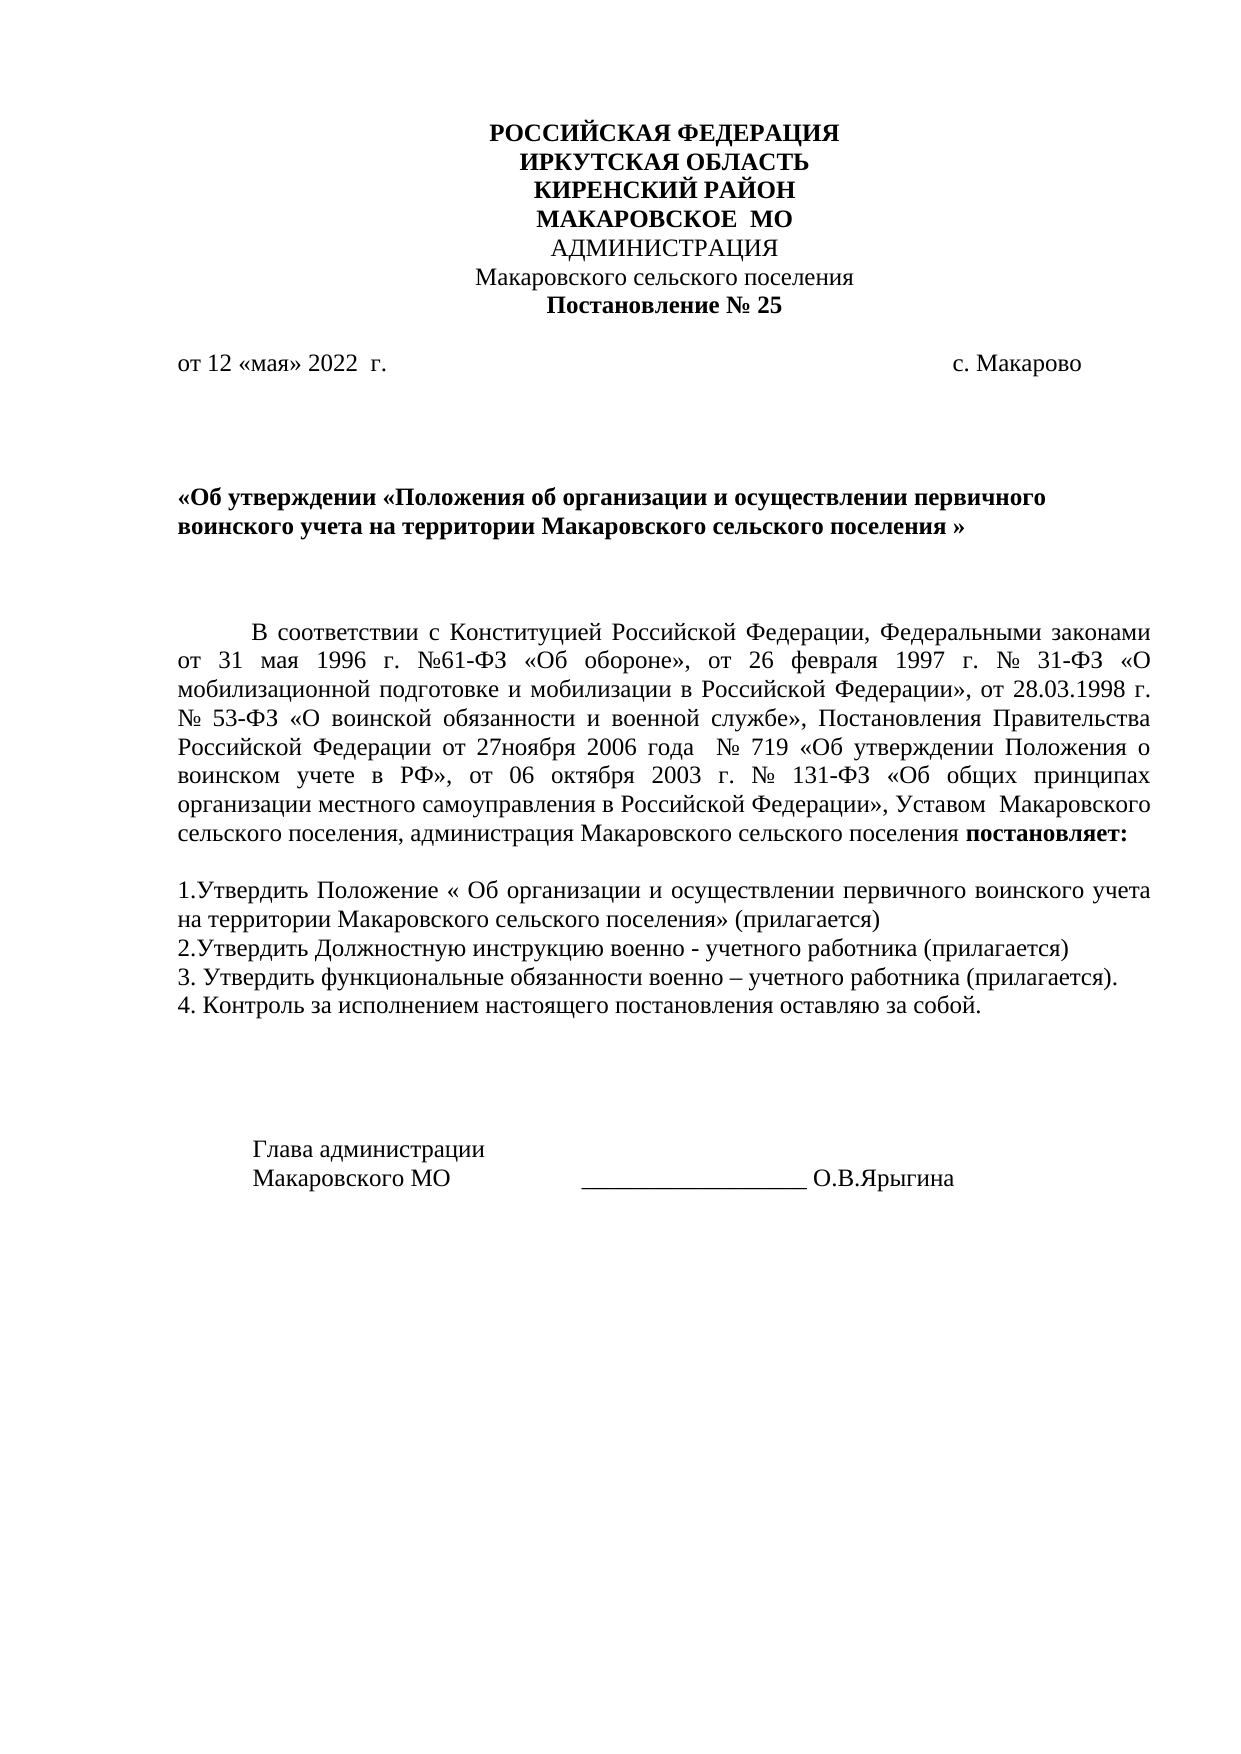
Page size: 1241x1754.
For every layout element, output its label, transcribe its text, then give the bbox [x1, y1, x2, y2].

text Глава администрации [252, 1134, 1152, 1163]
text РОССИЙСКАЯ ФЕДЕРАЦИЯ [177, 118, 1152, 147]
text Постановление № 25 [177, 291, 1152, 319]
text АДМИНИСТРАЦИЯ [177, 233, 1152, 262]
text КИРЕНСКИЙ РАЙОН [177, 176, 1152, 204]
text В соответствии с Конституцией Российской Федерации, Федеральными законами от 31 мая 1996 г. №61-ФЗ «Об обороне», от 26 февраля 1997 г. № 31-ФЗ «О мобилизационной подготовке и мобилизации в Российской Федерации», от 28.03.1998 г. № 53-ФЗ «О воинской обязанности и военной службе», Постановления Правительства Российской Федерации от 27ноября 2006 года № 719 «Об утверждении Положения о воинском учете в РФ», от 06 октября 2003 г. № 131-ФЗ «Об общих принципах организации местного самоуправления в Российской Федерации», Уставом Макаровского сельского поселения, администрация Макаровского сельского поселения постановляет: [177, 617, 1152, 847]
text 1.Утвердить Положение « Об организации и осуществлении первичного воинского учета на территории Макаровского сельского поселения» (прилагается) [177, 876, 1152, 933]
text Макаровского сельского поселения [177, 262, 1152, 291]
text Макаровского МО __________________ О.В.Ярыгина [252, 1163, 1152, 1192]
text МАКАРОВСКОЕ МО [177, 204, 1152, 233]
text «Об утверждении «Положения об организации и осуществлении первичного воинского учета на территории Макаровского сельского поселения » [177, 482, 1152, 540]
text 4. Контроль за исполнением настоящего постановления оставляю за собой. [177, 991, 1152, 1019]
text 3. Утвердить функциональные обязанности военно – учетного работника (прилагается). [177, 962, 1152, 991]
text 2.Утвердить Должностную инструкцию военно - учетного работника (прилагается) [177, 933, 1152, 962]
text от 12 «мая» 2022 г. с. Макарово [177, 348, 1152, 377]
text ИРКУТСКАЯ ОБЛАСТЬ [177, 147, 1152, 176]
